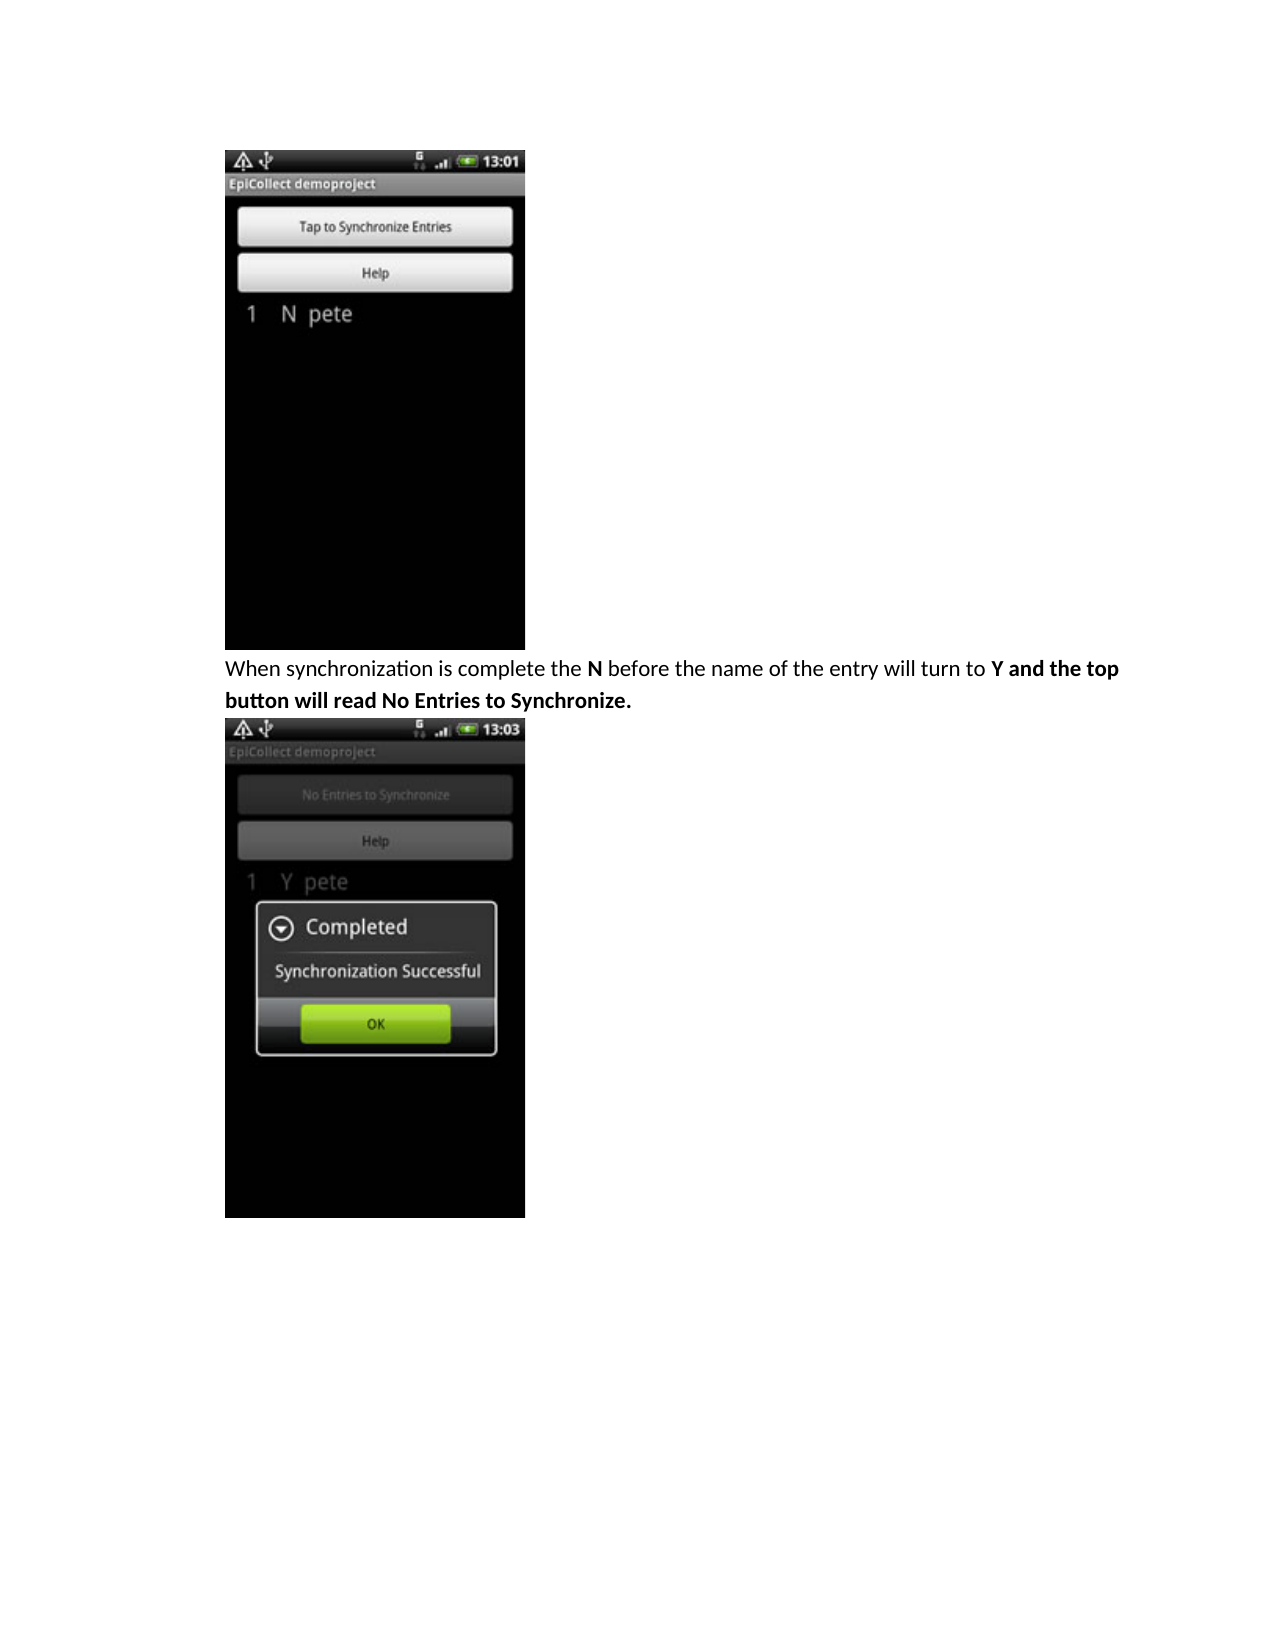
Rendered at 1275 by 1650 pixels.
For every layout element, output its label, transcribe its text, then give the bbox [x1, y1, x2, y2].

list When synchronization is complete the N before the name of the entry will turn to Y and the top button will read No Entries to Synchronize. [225, 654, 1125, 714]
picture [225, 150, 525, 650]
picture [225, 718, 525, 1218]
